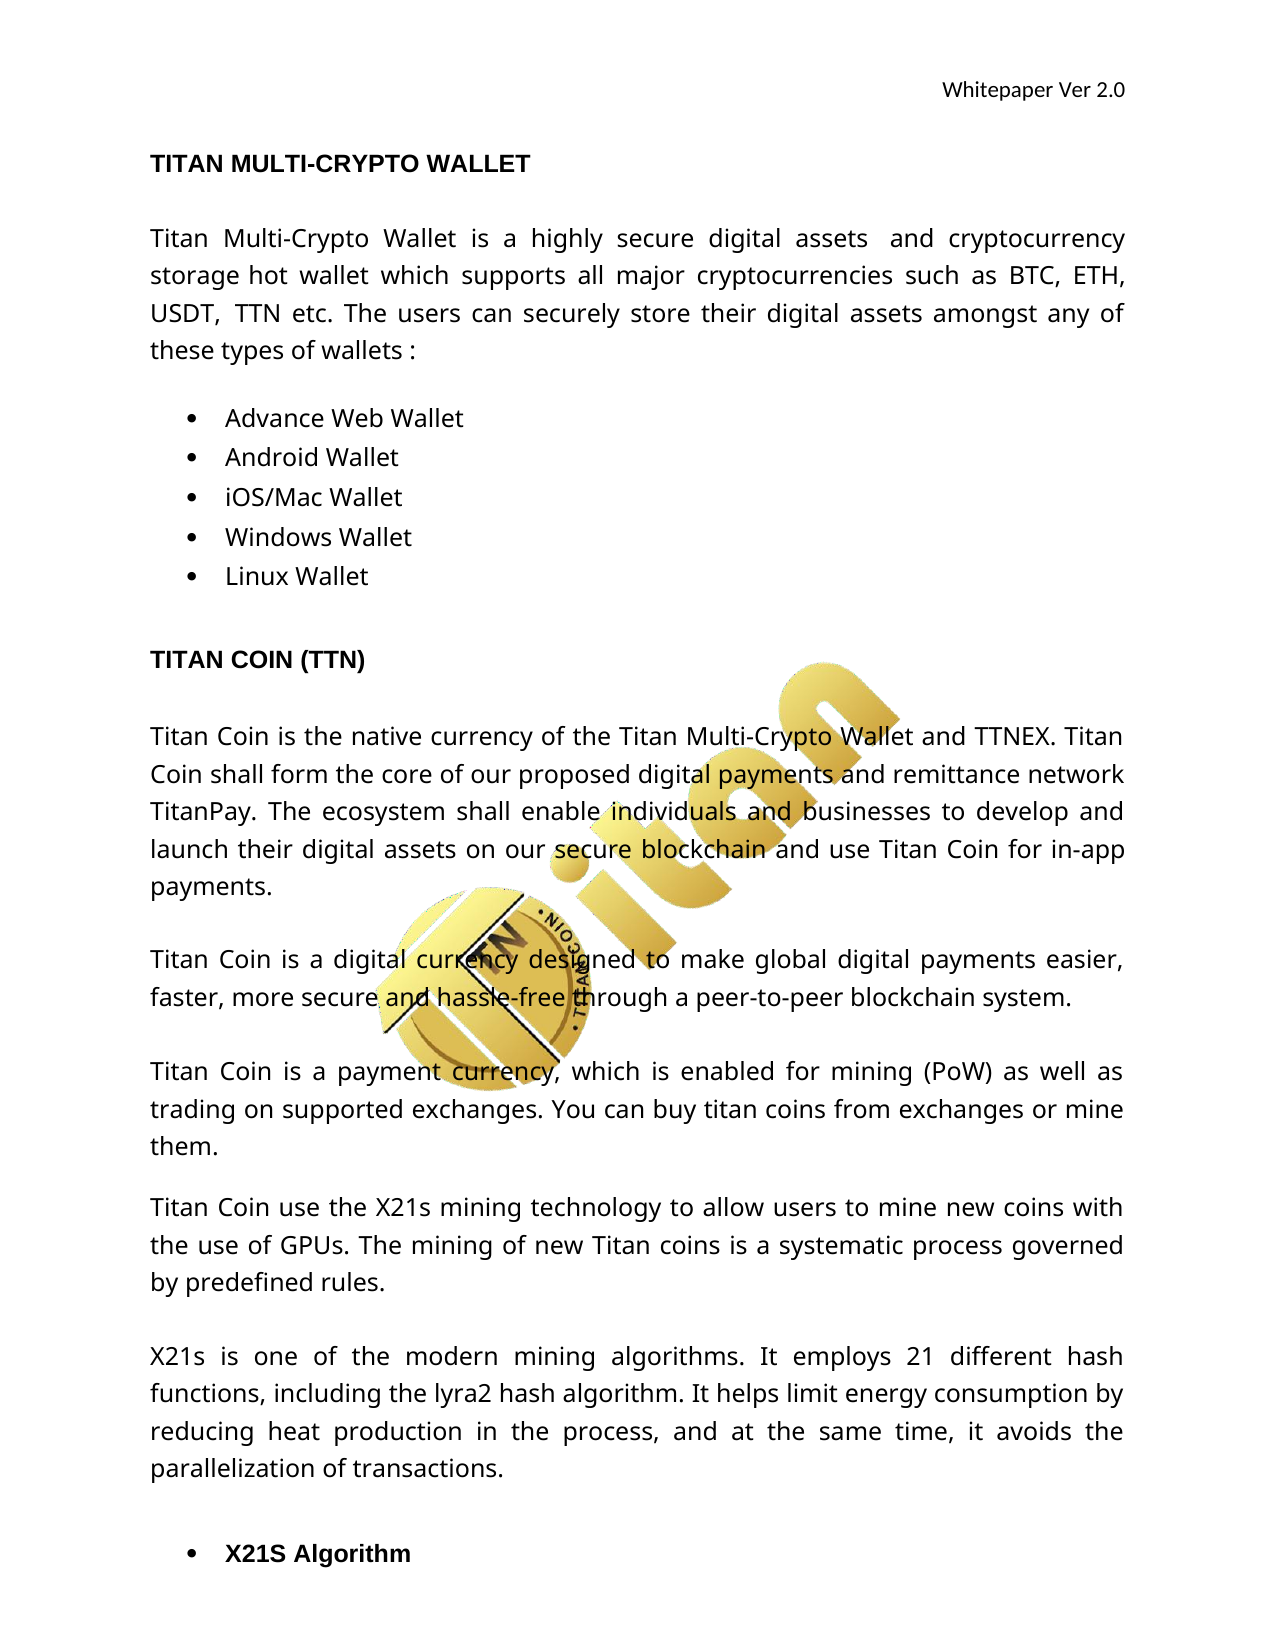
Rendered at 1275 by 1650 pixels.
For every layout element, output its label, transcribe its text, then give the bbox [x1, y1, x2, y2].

picture [374, 1013, 901, 1054]
list Linux Wallet [187, 559, 1137, 593]
text Titan Coin is a digital currency designed to make global digital payments easier, faster, more secure and hassle-free through a peer-to-peer blockchain system. [150, 942, 1125, 1013]
list Android Wallet [187, 440, 1137, 474]
subtitle X21S Algorithm [187, 1539, 1137, 1568]
text Titan Multi-Crypto Wallet is a highly secure digital assets and cryptocurrency storage hot wallet which supports all major cryptocurrencies such as BTC, ETH, USDT, TTN etc. The users can securely store their digital assets amongst any of these types of wallets : [150, 221, 1126, 367]
list Windows Wallet [187, 519, 1137, 553]
subtitle TITAN COIN (TTN) [150, 646, 1137, 674]
subtitle TITAN MULTI-CRYPTO WALLET [150, 149, 1137, 178]
text X21s is one of the modern mining algorithms. It employs 21 different hash functions, including the lyra2 hash algorithm. It helps limit energy consumption by reducing heat production in the process, and at the same time, it avoids the parallelization of transactions. [150, 1338, 1124, 1484]
text Titan Coin is a payment currency, which is enabled for mining (PoW) as well as trading on supported exchanges. You can buy titan coins from exchanges or mine them. [150, 1054, 1124, 1163]
list iOS/Mac Wallet [187, 480, 1137, 514]
picture [374, 903, 901, 942]
list Advance Web Wallet [187, 400, 1137, 434]
picture [374, 674, 901, 719]
text Titan Coin use the X21s mining technology to allow users to mine new coins with the use of GPUs. The mining of new Titan coins is a systematic process governed by predefined rules. [150, 1190, 1125, 1299]
text Titan Coin is the native currency of the Titan Multi-Crypto Wallet and TTNEX. Titan Coin shall form the core of our proposed digital payments and remittance network TitanPay. The ecosystem shall enable individuals and businesses to develop and launch their digital assets on our secure blockchain and use Titan Coin for in-app payments. [150, 719, 1125, 903]
